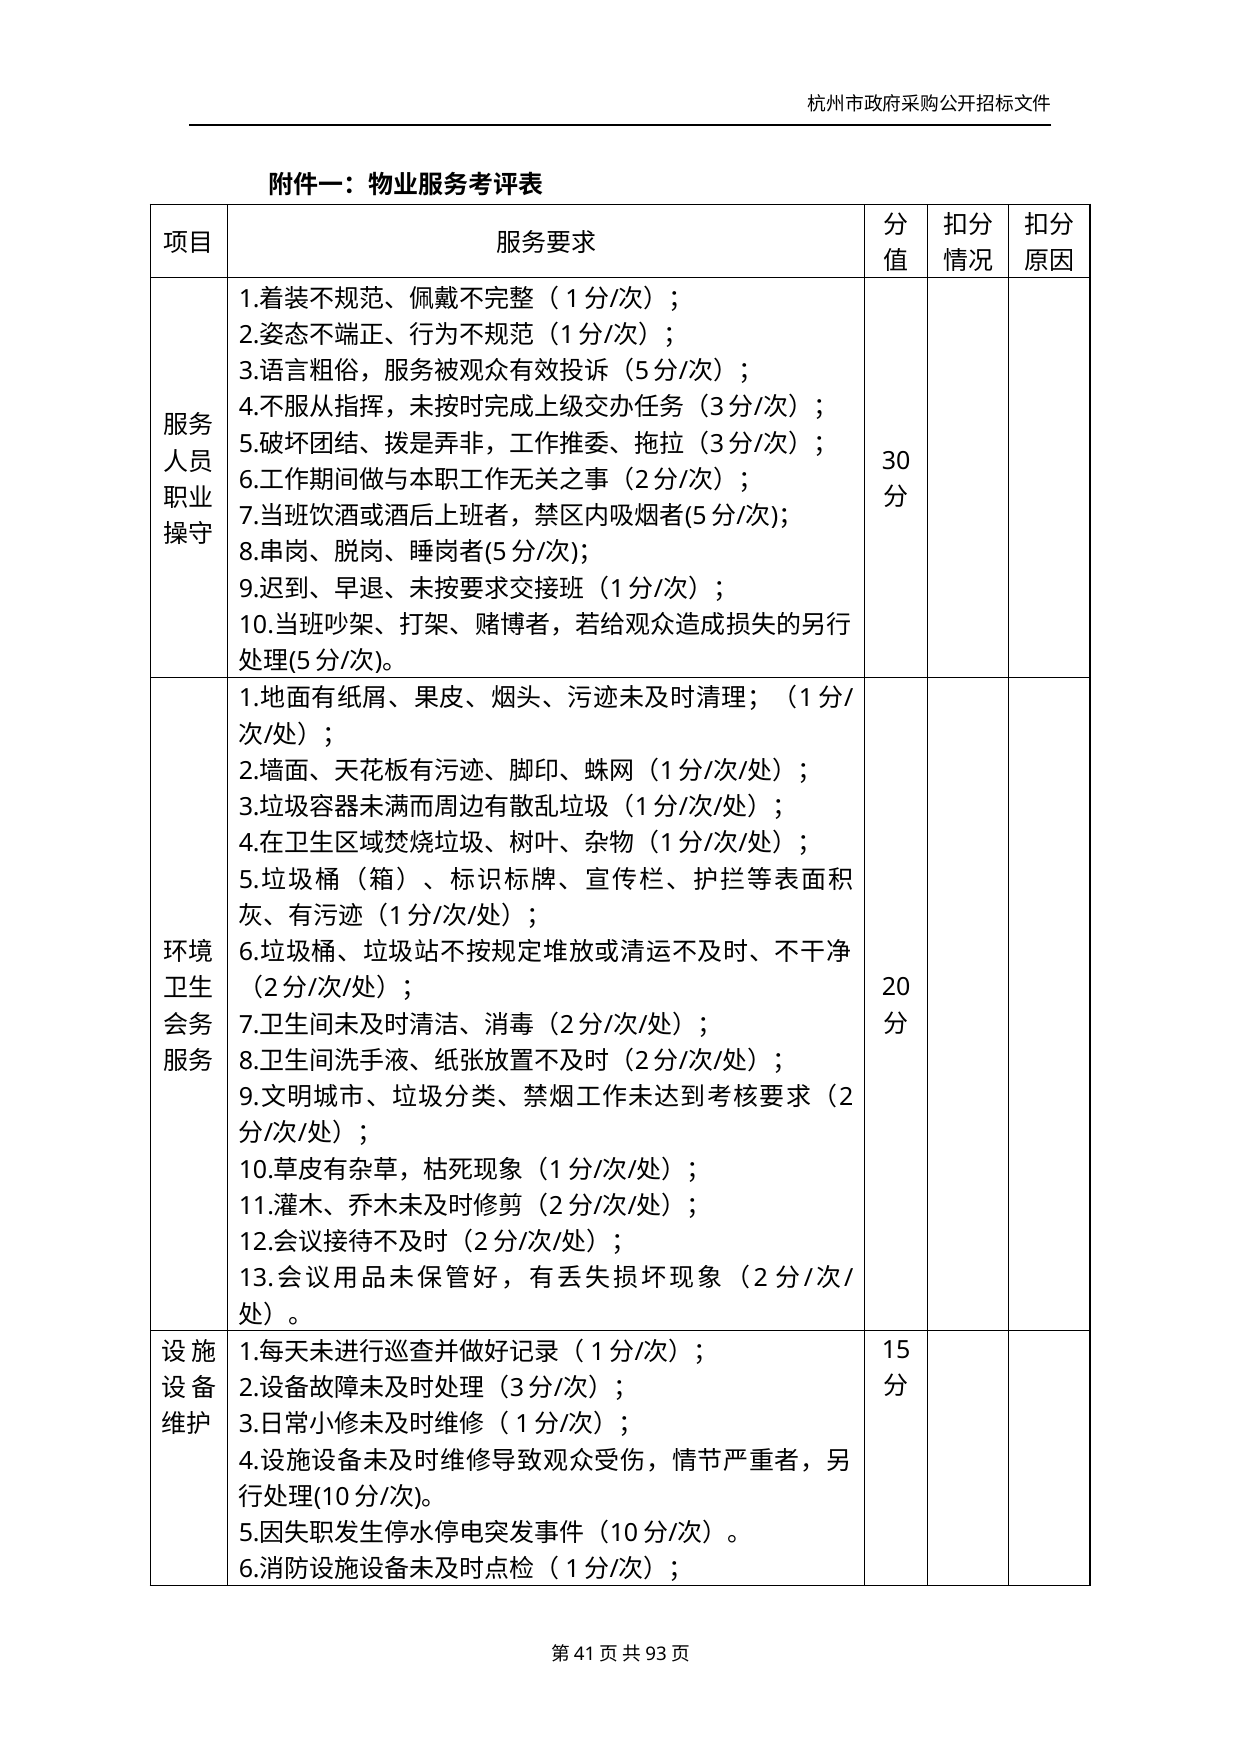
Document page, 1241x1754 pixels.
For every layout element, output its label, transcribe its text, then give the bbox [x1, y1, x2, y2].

table_cell 环境卫生会务服务 [151, 678, 227, 1330]
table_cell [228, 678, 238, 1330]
table_header 服务要求 [228, 205, 864, 277]
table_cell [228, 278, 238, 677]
table_cell [1009, 678, 1089, 1330]
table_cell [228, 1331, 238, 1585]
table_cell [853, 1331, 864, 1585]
table_cell 设施设备维护 [151, 1331, 227, 1585]
table_cell [928, 1331, 1008, 1585]
table_header 项目 [151, 205, 227, 277]
table_cell 服务人员职业操守 [151, 278, 227, 677]
table_cell 20分 [865, 678, 927, 1330]
text 附件一：物业服务考评表 [269, 153, 1051, 203]
table_cell 15分 [865, 1331, 927, 1585]
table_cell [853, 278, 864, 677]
table_cell 30分 [865, 278, 927, 677]
table_cell [1009, 278, 1089, 677]
table_cell [1009, 1331, 1089, 1585]
table_cell [928, 278, 1008, 677]
table_cell [928, 678, 1008, 1330]
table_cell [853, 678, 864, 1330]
